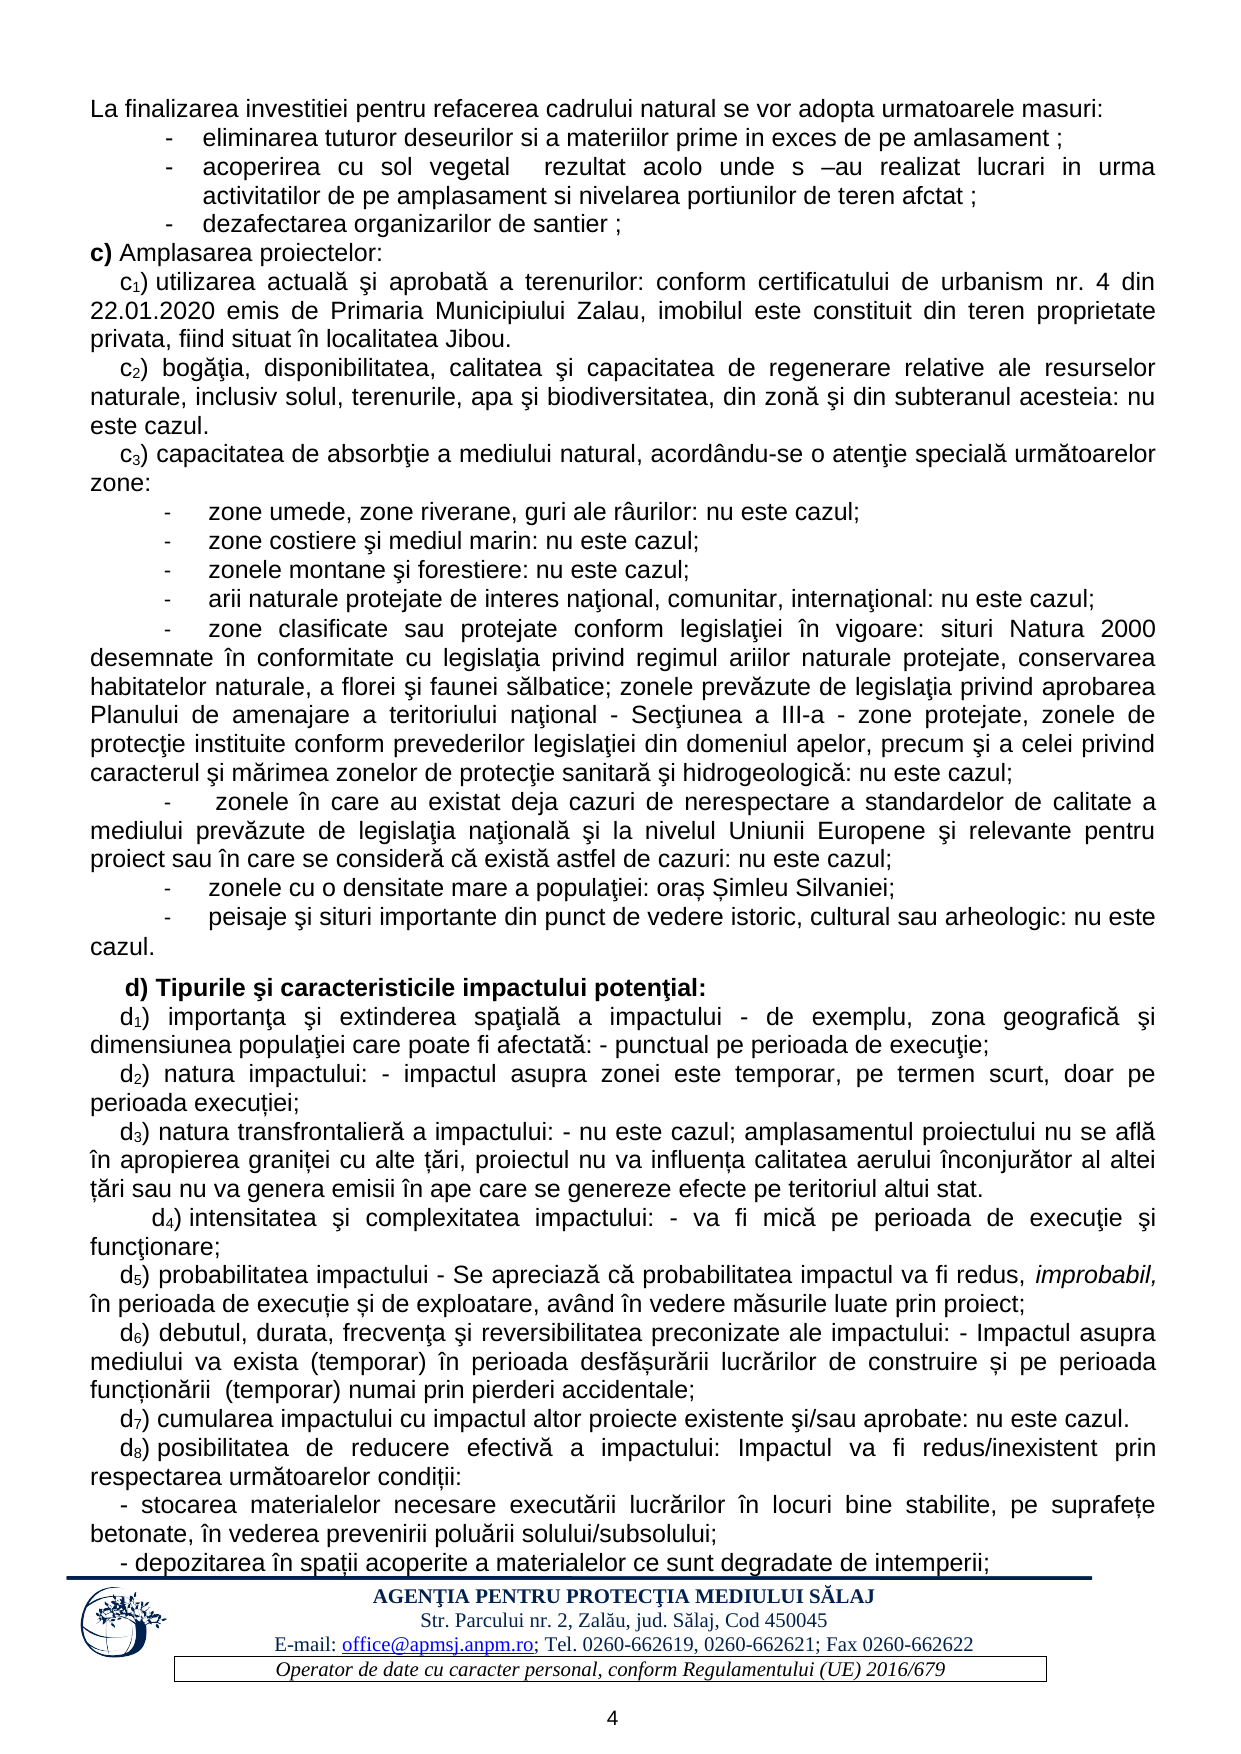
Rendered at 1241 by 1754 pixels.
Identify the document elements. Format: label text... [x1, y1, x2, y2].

text c1) utilizarea actuală şi aprobată a terenurilor: conform certificatului de urbanism nr. 4 din 22.01.2020 emis de Primaria Municipiului Zalau, imobilul este constituit din teren proprietate privata, fiind situat în localitatea Jibou. [90, 267, 1158, 353]
text d6) debutul, durata, frecvenţa şi reversibilitatea preconizate ale impactului: - Impactul asupra mediului va exista (temporar) în perioada desfășurării lucrărilor de construire și pe perioada funcționării (temporar) numai prin pierderi accidentale; [90, 1318, 1158, 1404]
text c) Amplasarea proiectelor: [90, 238, 1158, 267]
text d4) intensitatea şi complexitatea impactului: - va fi mică pe perioada de execuţie şi funcţionare; [90, 1203, 1158, 1260]
text d5) probabilitatea impactului - Se apreciază că probabilitatea impactul va fi redus, improbabil, în perioada de execuție și de exploatare, având în vedere măsurile luate prin proiect; [90, 1260, 1158, 1318]
text d) Tipurile şi caracteristicile impactului potenţial: [90, 973, 1158, 1002]
list zonele cu o densitate mare a populaţiei: oraș Șimleu Silvaniei; [90, 873, 1158, 902]
text d2) natura impactului: - impactul asupra zonei este temporar, pe termen scurt, doar pe perioada execuției; [90, 1059, 1158, 1117]
text c2) bogăţia, disponibilitatea, calitatea şi capacitatea de regenerare relative ale resurselor naturale, inclusiv solul, terenurile, apa şi biodiversitatea, din zonă şi din subteranul acesteia: nu este cazul. [90, 353, 1158, 439]
text La finalizarea investitiei pentru refacerea cadrului natural se vor adopta urmatoarele masuri: [90, 94, 1158, 123]
list zone costiere şi mediul marin: nu este cazul; [164, 526, 1158, 555]
list zone umede, zone riverane, guri ale râurilor: nu este cazul; [90, 497, 1158, 526]
text c3) capacitatea de absorbţie a mediului natural, acordându-se o atenţie specială următoarelor zone: [90, 439, 1158, 497]
text d7) cumularea impactului cu impactul altor proiecte existente şi/sau aprobate: nu este cazul. [90, 1404, 1158, 1433]
list eliminarea tuturor deseurilor si a materiilor prime in exces de pe amlasament ; [165, 123, 1158, 152]
list arii naturale protejate de interes naţional, comunitar, internaţional: nu este cazul; [164, 584, 1158, 614]
list zone clasificate sau protejate conform legislaţiei în vigoare: situri Natura 2000 desemnate în conformitate cu legislaţia privind regimul ariilor naturale protejate, conservarea habitatelor naturale, a florei şi faunei sălbatice; zonele prevăzute de legislaţia privind aprobarea Planului de amenajare a teritoriului naţional - Secţiunea a III-a - zone protejate, zonele de protecţie instituite conform prevederilor legislaţiei din domeniul apelor, precum şi a celei privind caracterul şi mărimea zonelor de protecţie sanitară şi hidrogeologică: nu este cazul; [90, 614, 1158, 787]
list zonele montane şi forestiere: nu este cazul; [90, 555, 1158, 584]
text d3) natura transfrontalieră a impactului: - nu este cazul; amplasamentul proiectului nu se află în apropierea graniței cu alte țări, proiectul nu va influența calitatea aerului înconjurător al altei țări sau nu va genera emisii în ape care se genereze efecte pe teritoriul altui stat. [90, 1117, 1158, 1203]
list dezafectarea organizarilor de santier ; [165, 209, 1158, 238]
text - depozitarea în spații acoperite a materialelor ce sunt degradate de intemperii; [90, 1548, 1158, 1577]
text - stocarea materialelor necesare executării lucrărilor în locuri bine stabilite, pe suprafețe betonate, în vederea prevenirii poluării solului/subsolului; [90, 1490, 1158, 1548]
list acoperirea cu sol vegetal rezultat acolo unde s –au realizat lucrari in urma activitatilor de pe amplasament si nivelarea portiunilor de teren afctat ; [165, 152, 1158, 209]
list zonele în care au existat deja cazuri de nerespectare a standardelor de calitate a mediului prevăzute de legislaţia naţională şi la nivelul Uniunii Europene şi relevante pentru proiect sau în care se consideră că există astfel de cazuri: nu este cazul; [90, 787, 1158, 873]
list peisaje şi situri importante din punct de vedere istoric, cultural sau arheologic: nu este cazul. [90, 902, 1158, 960]
text d8) posibilitatea de reducere efectivă a impactului: Impactul va fi redus/inexistent prin respectarea următoarelor condiții: [90, 1433, 1158, 1490]
text d1) importanţa şi extinderea spaţială a impactului - de exemplu, zona geografică şi dimensiunea populaţiei care poate fi afectată: - punctual pe perioada de execuţie; [90, 1002, 1158, 1059]
